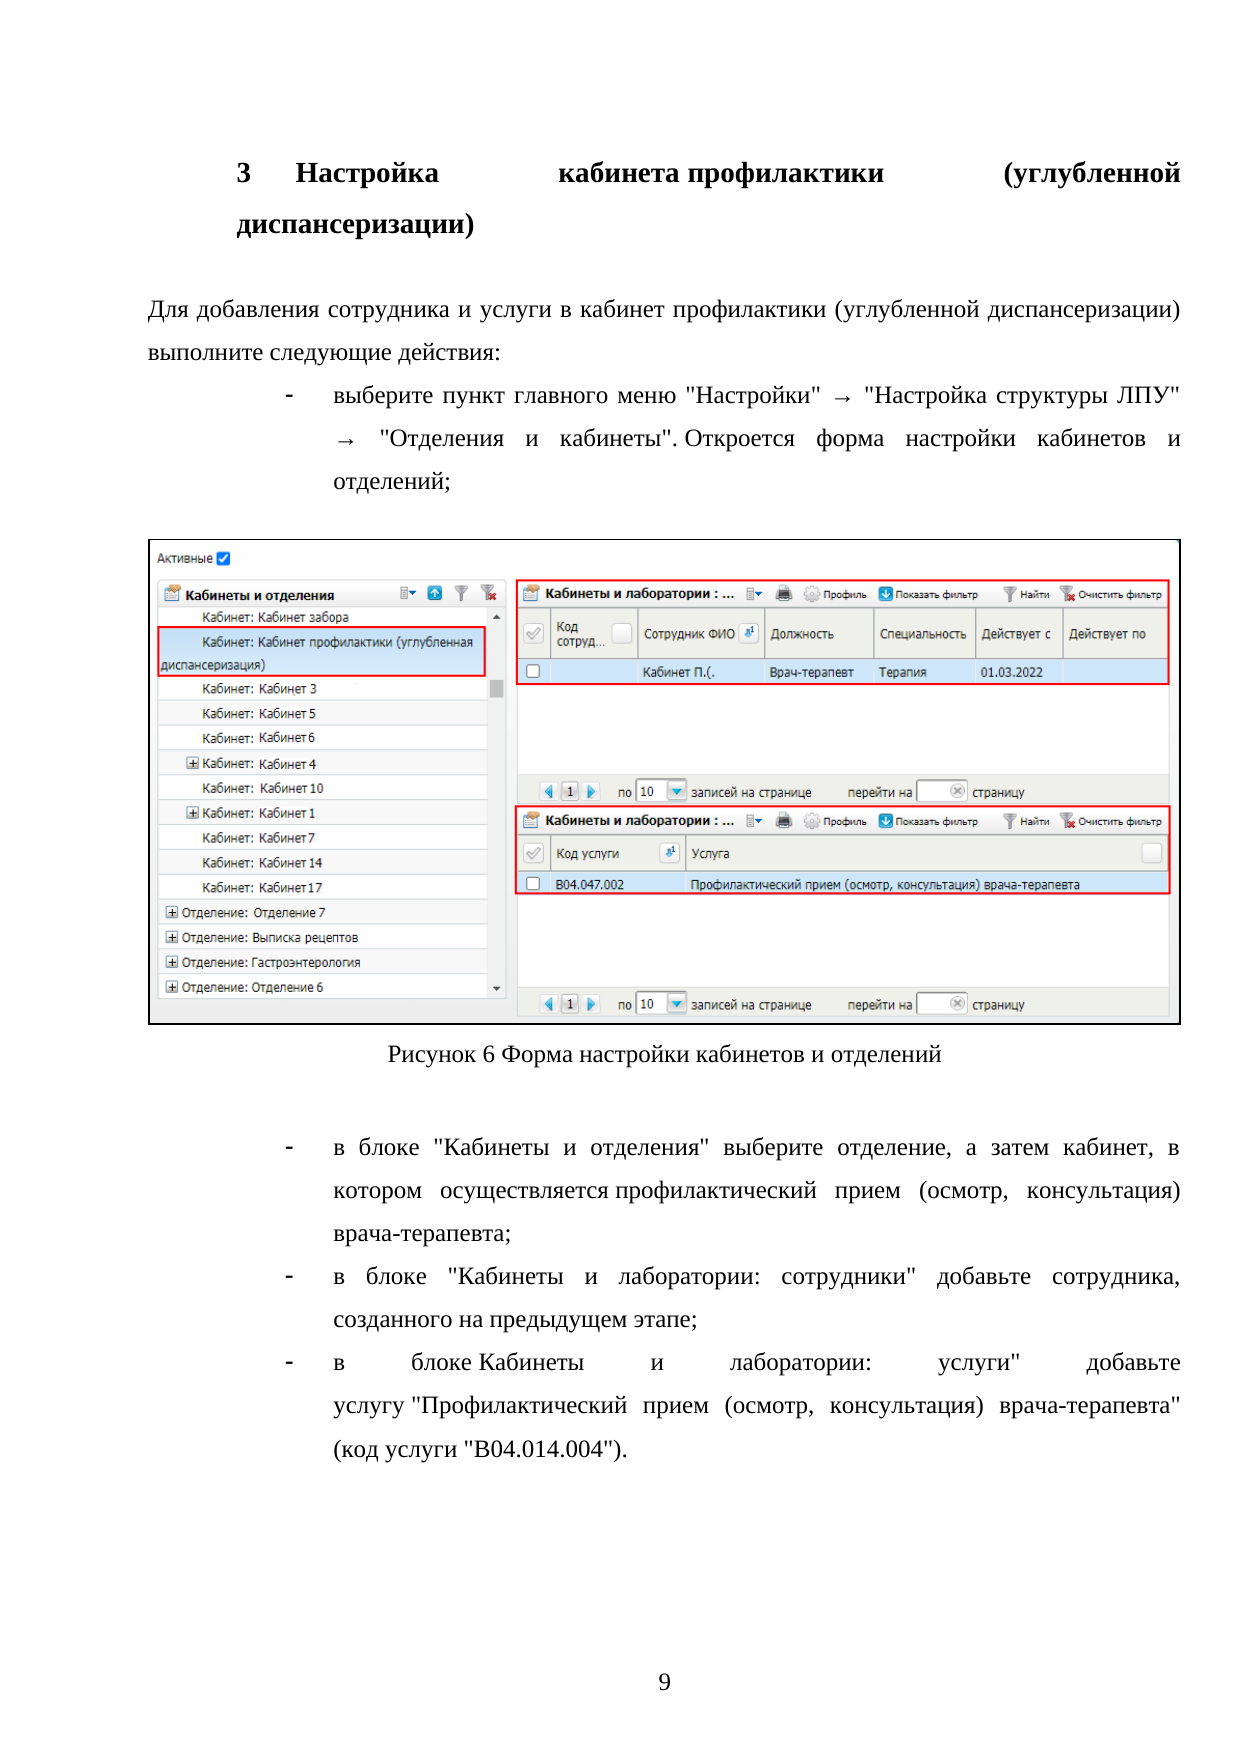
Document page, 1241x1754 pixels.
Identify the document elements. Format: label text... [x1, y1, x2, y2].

subtitle Настройка кабинета профилактики (углубленной диспансеризации) [236, 156, 1181, 239]
list выберите пункт главного меню "Настройки" → "Настройка структуры ЛПУ" → "Отделения и кабинеты". Откроется форма настройки кабинетов и отделений; [285, 380, 1181, 495]
list в блоке "Кабинеты и лаборатории: сотрудники" добавьте сотрудника, созданного на предыдущем этапе; [285, 1261, 1181, 1333]
list в блоке "Кабинеты и отделения" выберите отделение, а затем кабинет, в котором осуществляется профилактический прием (осмотр, консультация) врача-терапевта; [285, 1132, 1181, 1247]
text Для добавления сотрудника и услуги в кабинет профилактики (углубленной диспансеризации) выполните следующие действия: [148, 294, 1181, 366]
text Рисунок 6 Форма настройки кабинетов и отделений [148, 1039, 1181, 1068]
picture [150, 540, 1179, 1023]
list в блоке Кабинеты и лаборатории: услуги" добавьте услугу "Профилактический прием (осмотр, консультация) врача-терапевта" (код услуги "B04.014.004"). [285, 1347, 1181, 1462]
